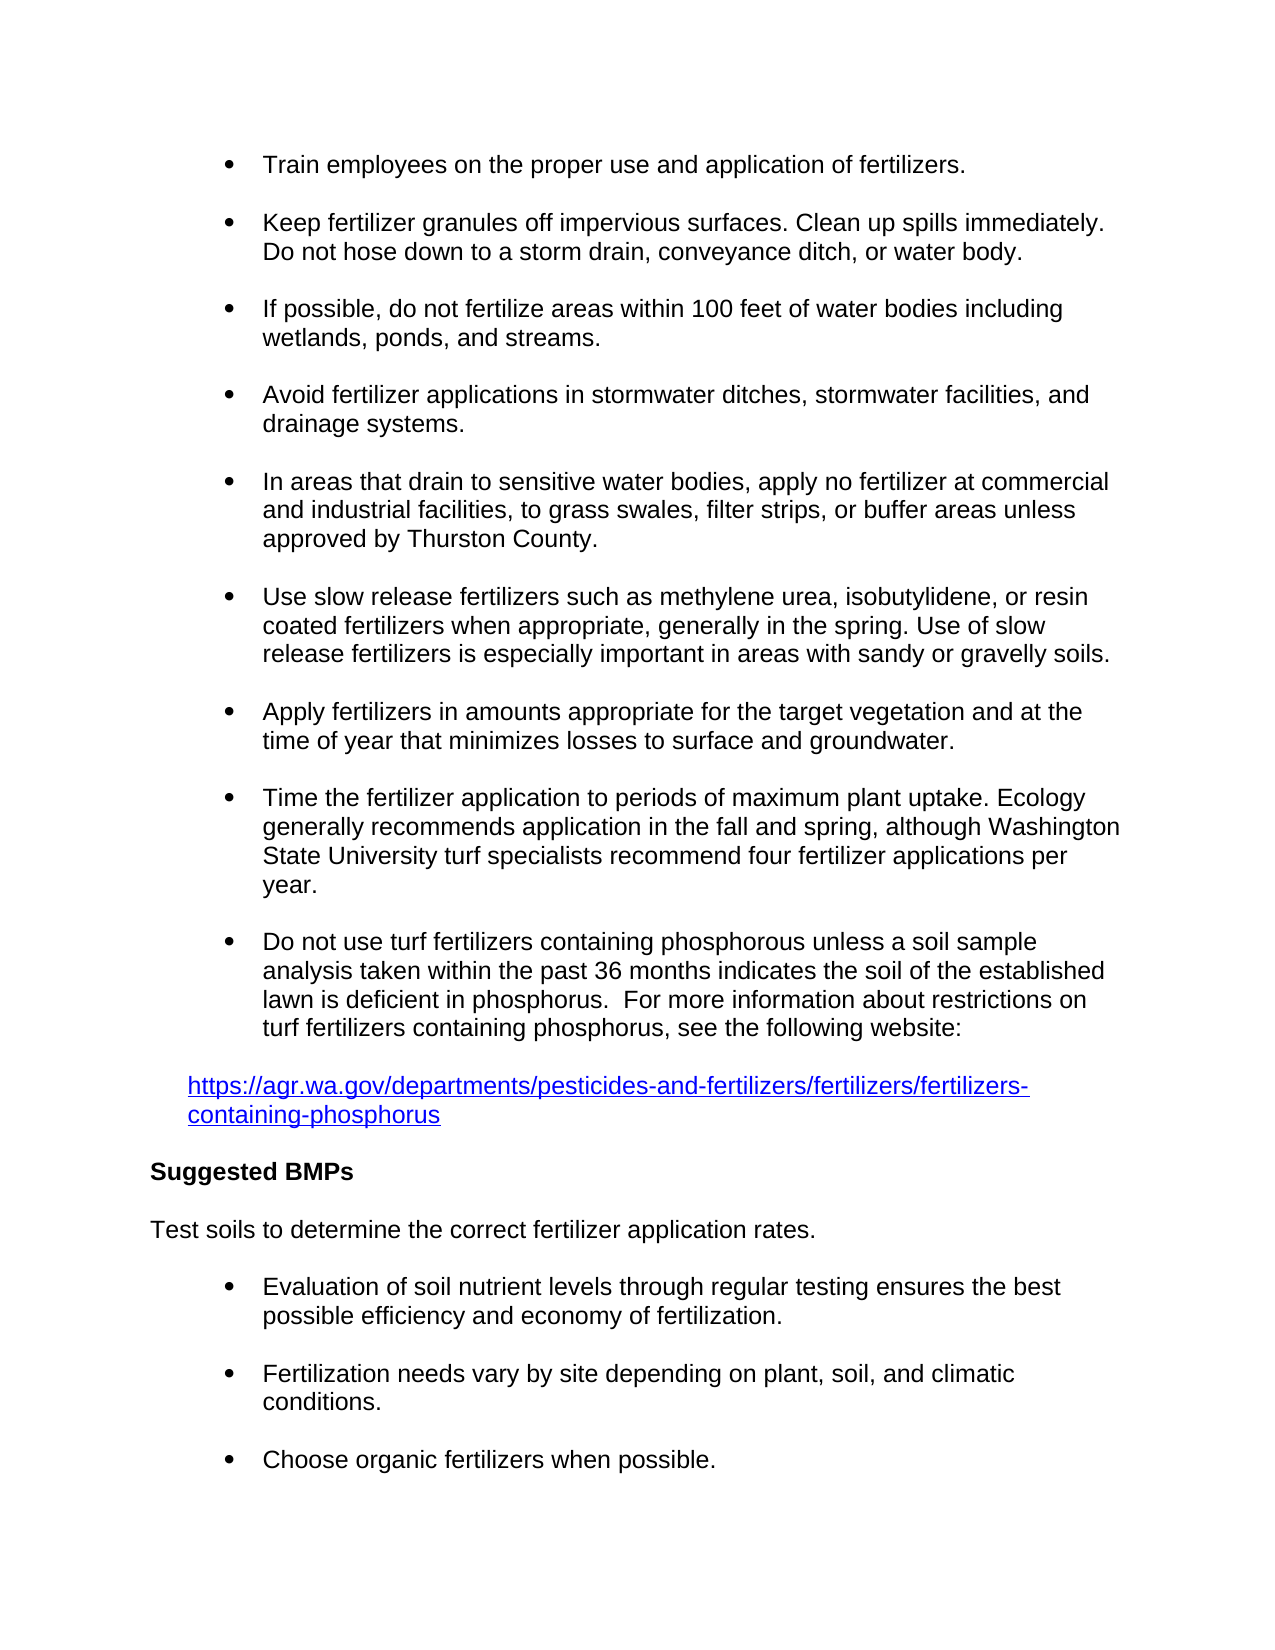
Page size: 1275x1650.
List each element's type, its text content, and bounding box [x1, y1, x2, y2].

list Train employees on the proper use and application of fertilizers. [225, 150, 1125, 179]
list Time the fertilizer application to periods of maximum plant uptake. Ecology generally recommends application in the fall and spring, although Washington State University turf specialists recommend four fertilizer applications per year. [225, 783, 1125, 898]
list Fertilization needs vary by site depending on plant, soil, and climatic conditions. [225, 1358, 1125, 1416]
text Suggested BMPs [150, 1157, 1125, 1186]
list Use slow release fertilizers such as methylene urea, isobutylidene, or resin coated fertilizers when appropriate, generally in the spring. Use of slow release fertilizers is especially important in areas with sandy or gravelly soils. [225, 582, 1125, 668]
list Keep fertilizer granules off impervious surfaces. Clean up spills immediately. Do not hose down to a storm drain, conveyance ditch, or water body. [225, 208, 1125, 265]
list Do not use turf fertilizers containing phosphorous unless a soil sample analysis taken within the past 36 months indicates the soil of the established lawn is deficient in phosphorus. For more information about restrictions on turf fertilizers containing phosphorus, see the following website: [225, 927, 1125, 1042]
list Evaluation of soil nutrient levels through regular testing ensures the best possible efficiency and economy of fertilization. [225, 1272, 1125, 1330]
list If possible, do not fertilize areas within 100 feet of water bodies including wetlands, ponds, and streams. [225, 294, 1125, 352]
list In areas that drain to sensitive water bodies, apply no fertilizer at commercial and industrial facilities, to grass swales, filter strips, or buffer areas unless approved by Thurston County. [225, 467, 1125, 553]
text Test soils to determine the correct fertilizer application rates. [150, 1215, 1125, 1243]
list Apply fertilizers in amounts appropriate for the target vegetation and at the time of year that minimizes losses to surface and groundwater. [225, 697, 1125, 754]
text https://agr.wa.gov/departments/pesticides-and-fertilizers/fertilizers/fertilizers-containing-phosphorus [187, 1071, 1125, 1128]
list Choose organic fertilizers when possible. [225, 1445, 1125, 1474]
list Avoid fertilizer applications in stormwater ditches, stormwater facilities, and drainage systems. [225, 380, 1125, 438]
